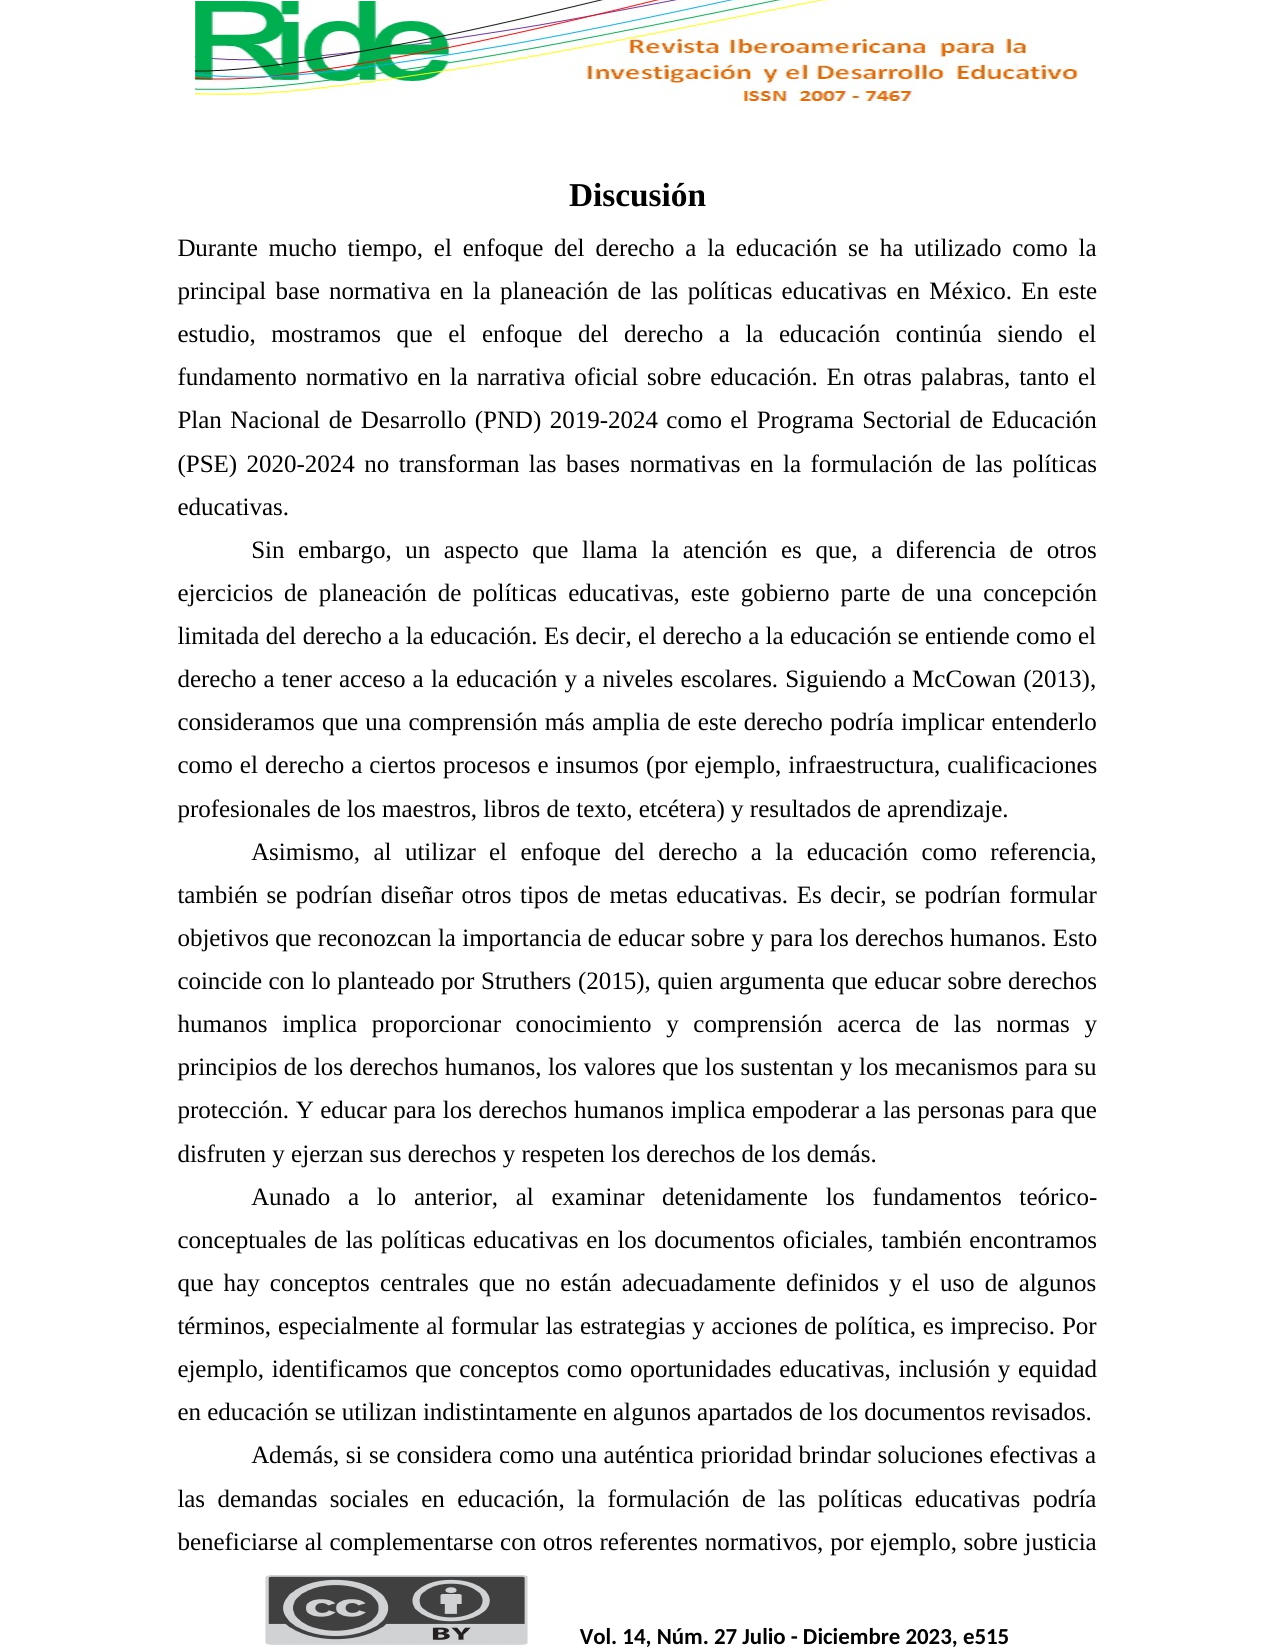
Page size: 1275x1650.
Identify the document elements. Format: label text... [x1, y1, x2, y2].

text Asimismo, al utilizar el enfoque del derecho a la educación como referencia, también se podrían diseñar otros tipos de metas educativas. Es decir, se podrían formular objetivos que reconozcan la importancia de educar sobre y para los derechos humanos. Esto coincide con lo planteado por Struthers (2015), quien argumenta que educar sobre derechos humanos implica proporcionar conocimiento y comprensión acerca de las normas y principios de los derechos humanos, los valores que los sustentan y los mecanismos para su protección. Y educar para los derechos humanos implica empoderar a las personas para que disfruten y ejerzan sus derechos y respeten los derechos de los demás. [177, 837, 1098, 1167]
text Durante mucho tiempo, el enfoque del derecho a la educación se ha utilizado como la principal base normativa en la planeación de las políticas educativas en México. En este estudio, mostramos que el enfoque del derecho a la educación continúa siendo el fundamento normativo en la narrativa oficial sobre educación. En otras palabras, tanto el Plan Nacional de Desarrollo (PND) 2019-2024 como el Programa Sectorial de Educación (PSE) 2020-2024 no transforman las bases normativas en la formulación de las políticas educativas. [177, 233, 1098, 521]
picture [194, 0, 1081, 105]
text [177, 1441, 1098, 1556]
picture [265, 1575, 528, 1645]
text Discusión [177, 176, 1098, 214]
text Sin embargo, un aspecto que llama la atención es que, a diferencia de otros ejercicios de planeación de políticas educativas, este gobierno parte de una concepción limitada del derecho a la educación. Es decir, el derecho a la educación se entiende como el derecho a tener acceso a la educación y a niveles escolares. Siguiendo a McCowan (2013), consideramos que una comprensión más amplia de este derecho podría implicar entenderlo como el derecho a ciertos procesos e insumos (por ejemplo, infraestructura, cualificaciones profesionales de los maestros, libros de texto, etcétera) y resultados de aprendizaje. [177, 535, 1098, 822]
text Aunado a lo anterior, al examinar detenidamente los fundamentos teórico-conceptuales de las políticas educativas en los documentos oficiales, también encontramos que hay conceptos centrales que no están adecuadamente definidos y el uso de algunos términos, especialmente al formular las estrategias y acciones de política, es impreciso. Por ejemplo, identificamos que conceptos como oportunidades educativas, inclusión y equidad en educación se utilizan indistintamente en algunos apartados de los documentos revisados. [177, 1182, 1098, 1426]
